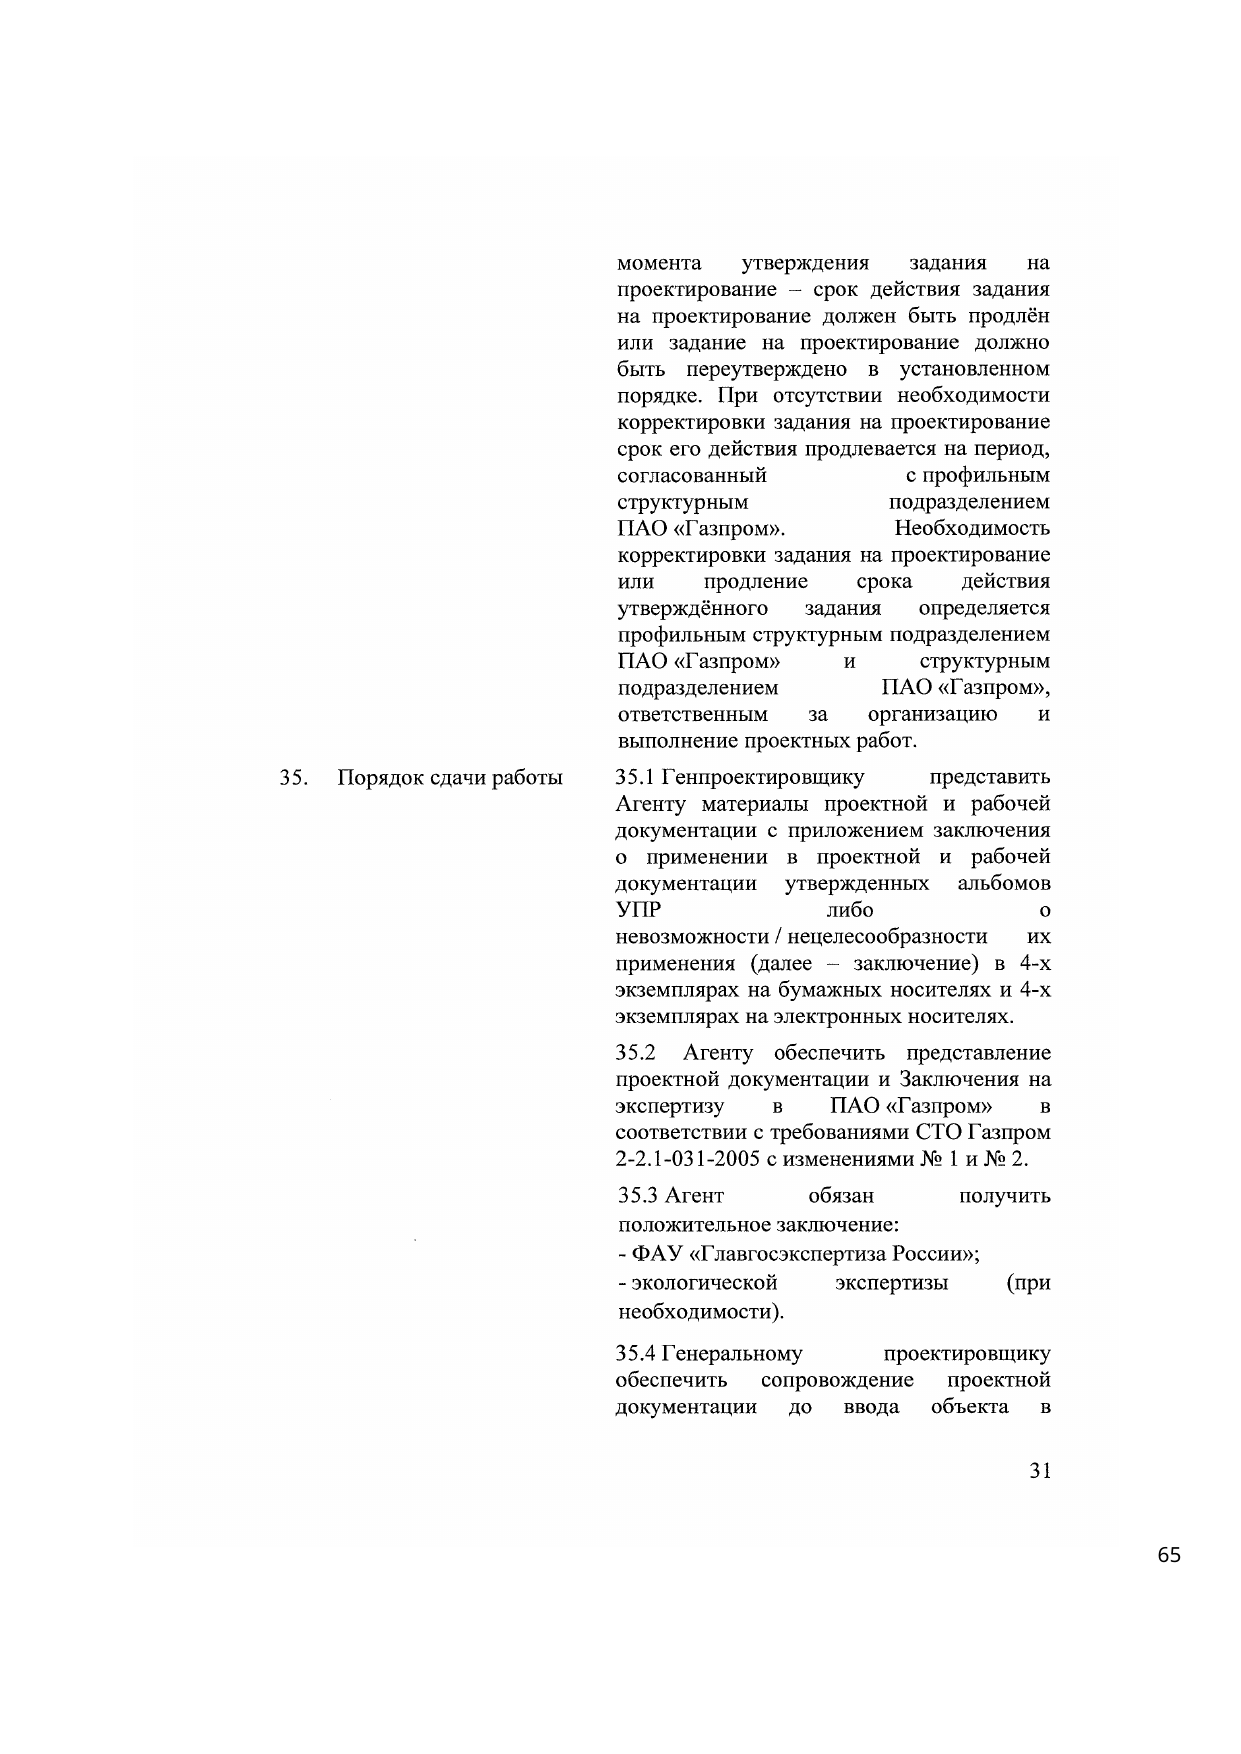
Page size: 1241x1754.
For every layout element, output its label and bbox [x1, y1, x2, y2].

picture [133, 156, 1119, 1547]
